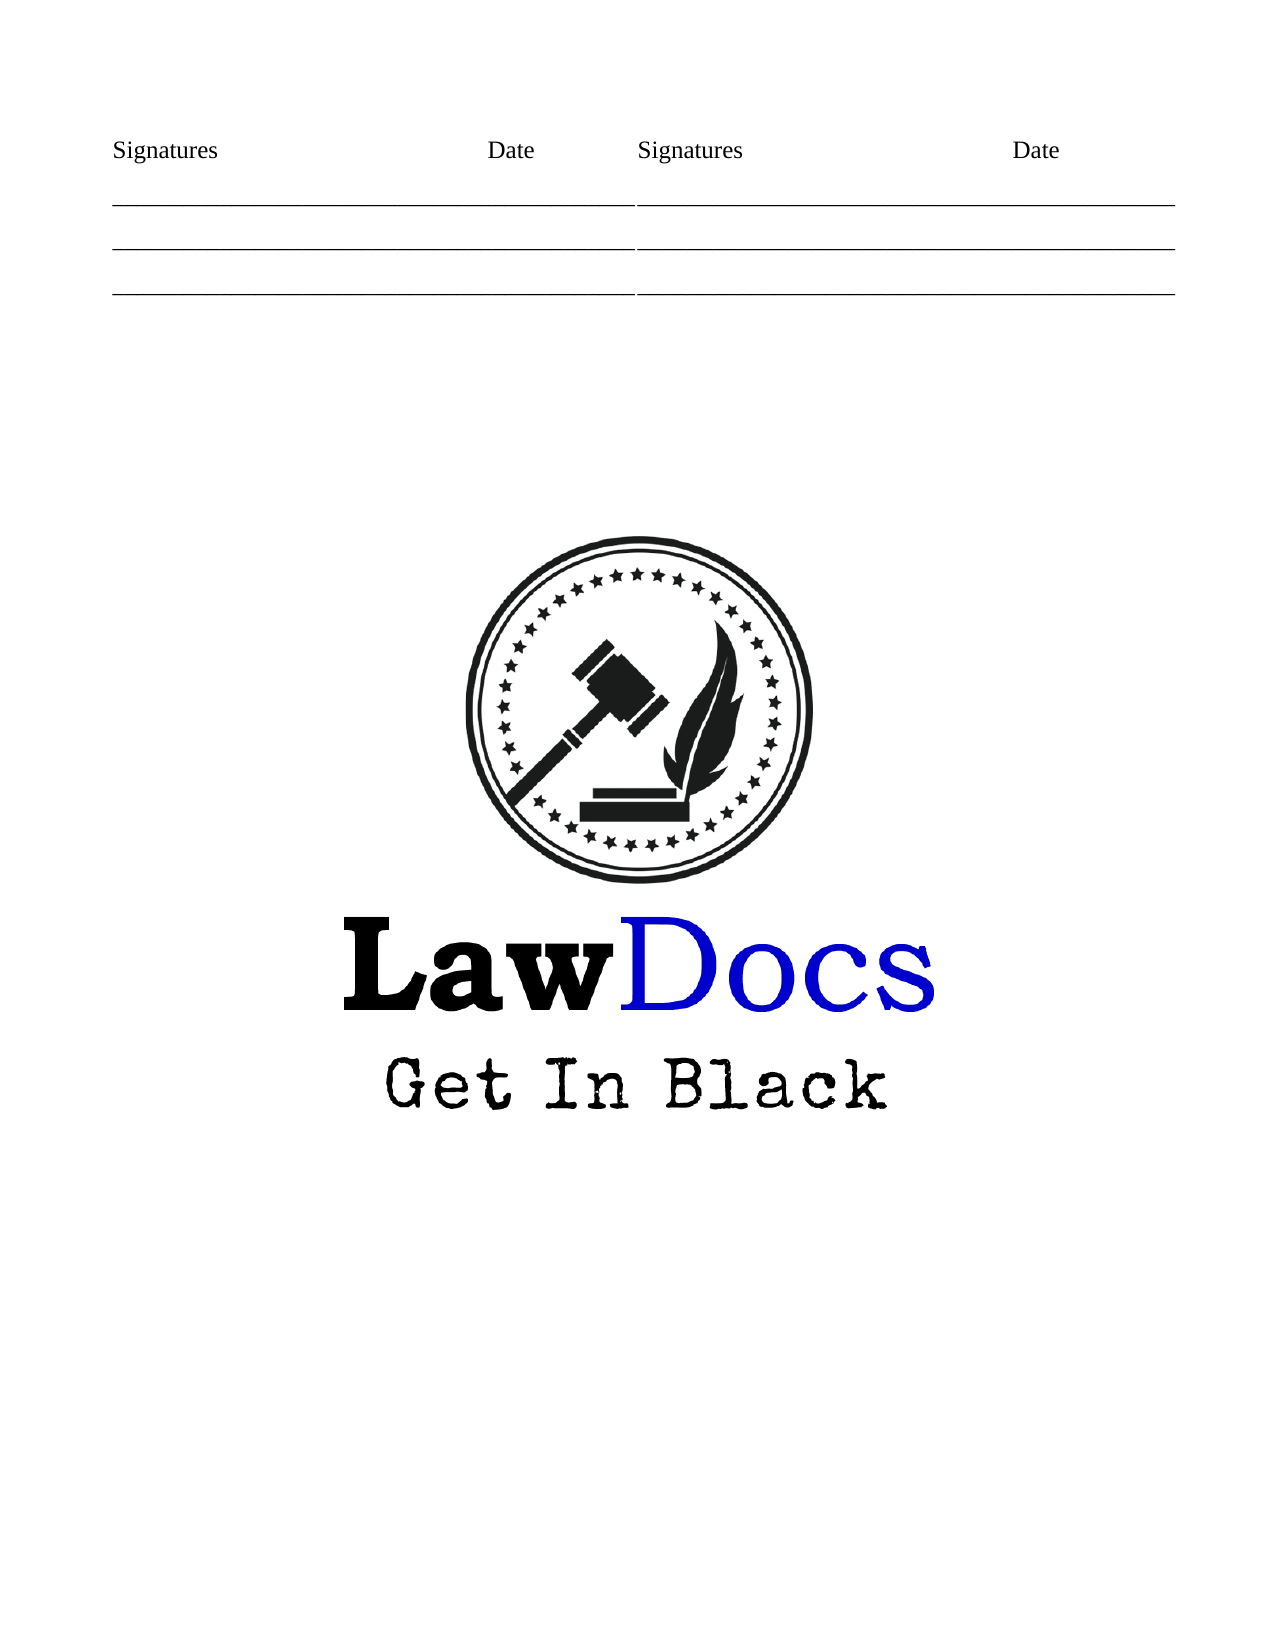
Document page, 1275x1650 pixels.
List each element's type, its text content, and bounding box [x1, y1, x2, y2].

text ____________________________________________ ___________________________________________ [112, 269, 1177, 298]
text ____________________________________________ ___________________________________________ [112, 180, 1177, 209]
picture [0, 397, 1275, 1253]
text ____________________________________________ ___________________________________________ [112, 224, 1177, 253]
text Signatures Date Signatures Date [112, 135, 1177, 164]
